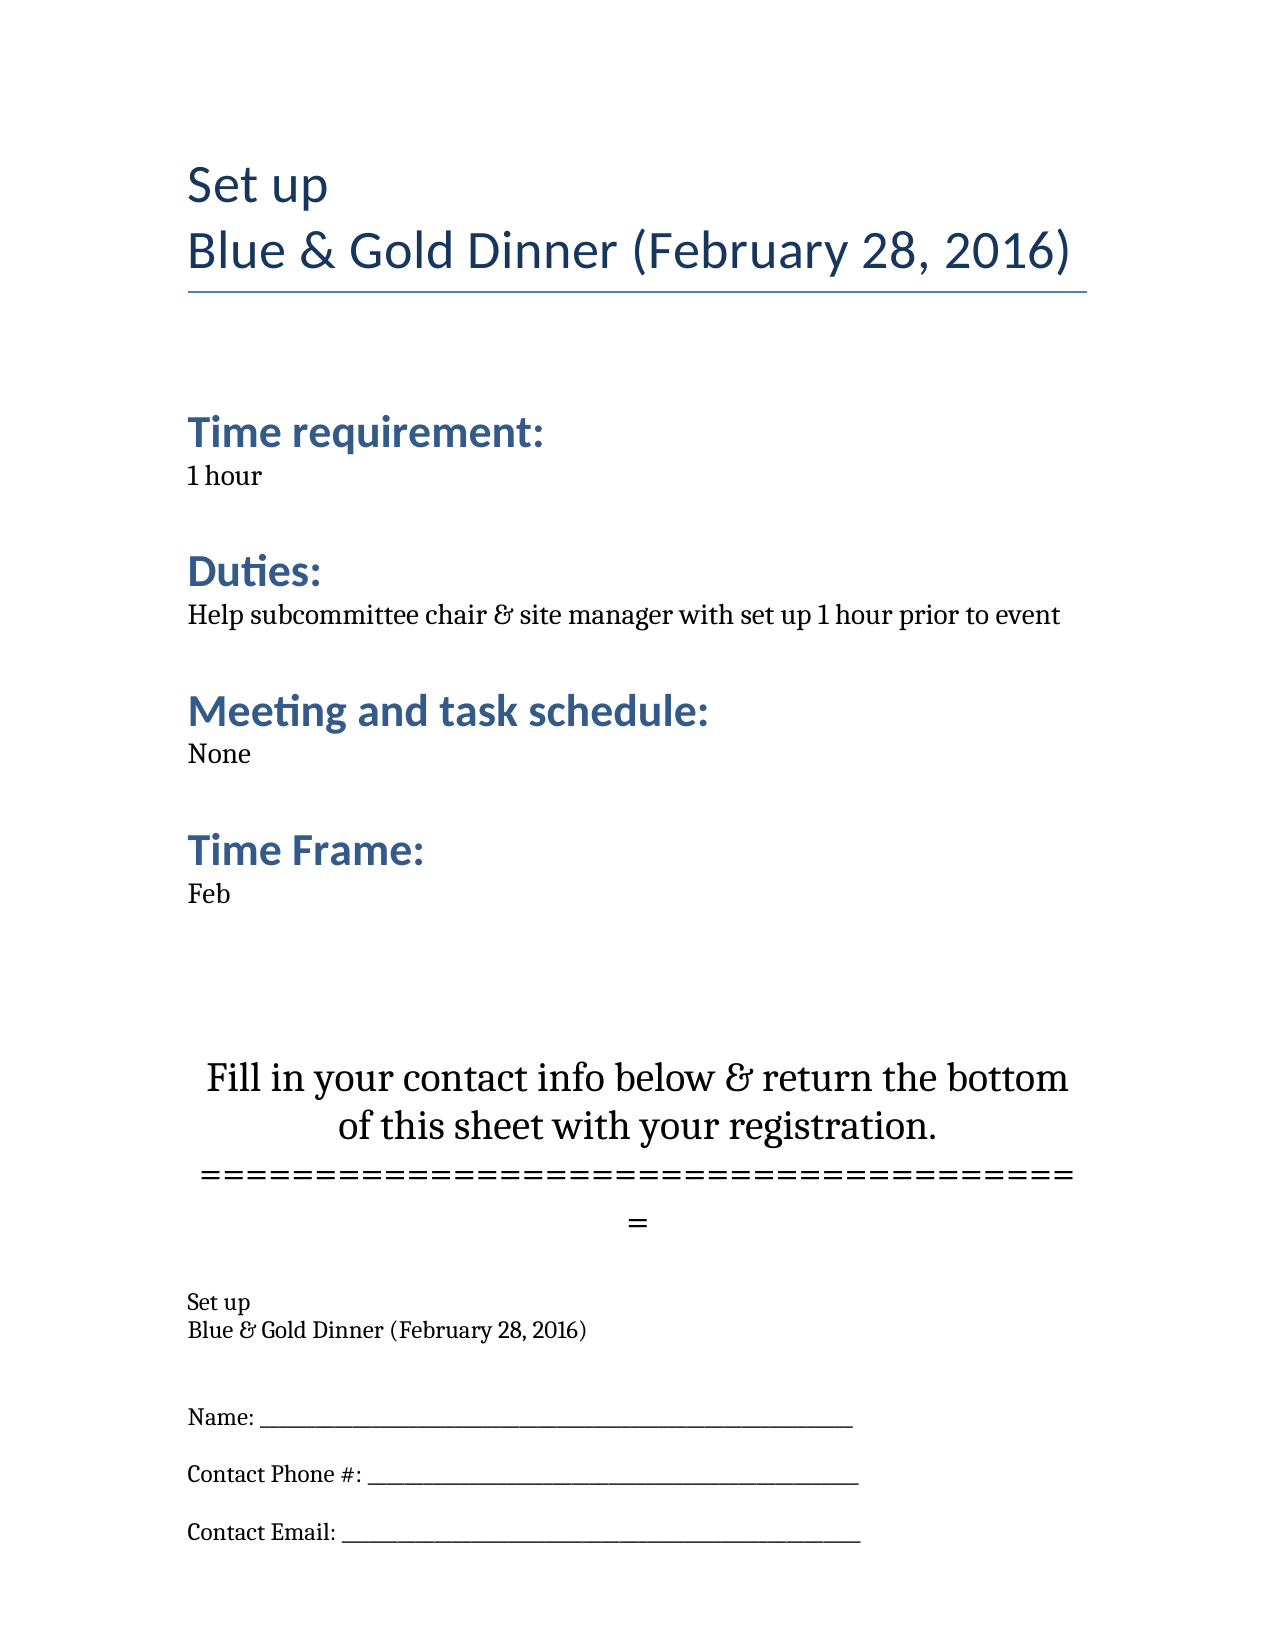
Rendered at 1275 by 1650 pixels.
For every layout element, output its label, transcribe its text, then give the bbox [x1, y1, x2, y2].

text Help subcommittee chair & site manager with set up 1 hour prior to event [187, 598, 1087, 632]
text Fill in your contact info below & return the bottom of this sheet with your registration. [187, 1054, 1087, 1150]
subtitle Time Frame: [187, 821, 1087, 877]
text 1 hour [187, 459, 1087, 492]
text None [187, 738, 1087, 771]
subtitle Duties: [187, 542, 1087, 598]
subtitle Time requirement: [187, 403, 1087, 459]
text Feb [187, 877, 1087, 911]
subtitle Meeting and task schedule: [187, 682, 1087, 738]
title Set up [187, 150, 1087, 216]
title Blue & Gold Dinner (February 28, 2016) [187, 216, 1087, 293]
text ======================================= [187, 1150, 1087, 1246]
